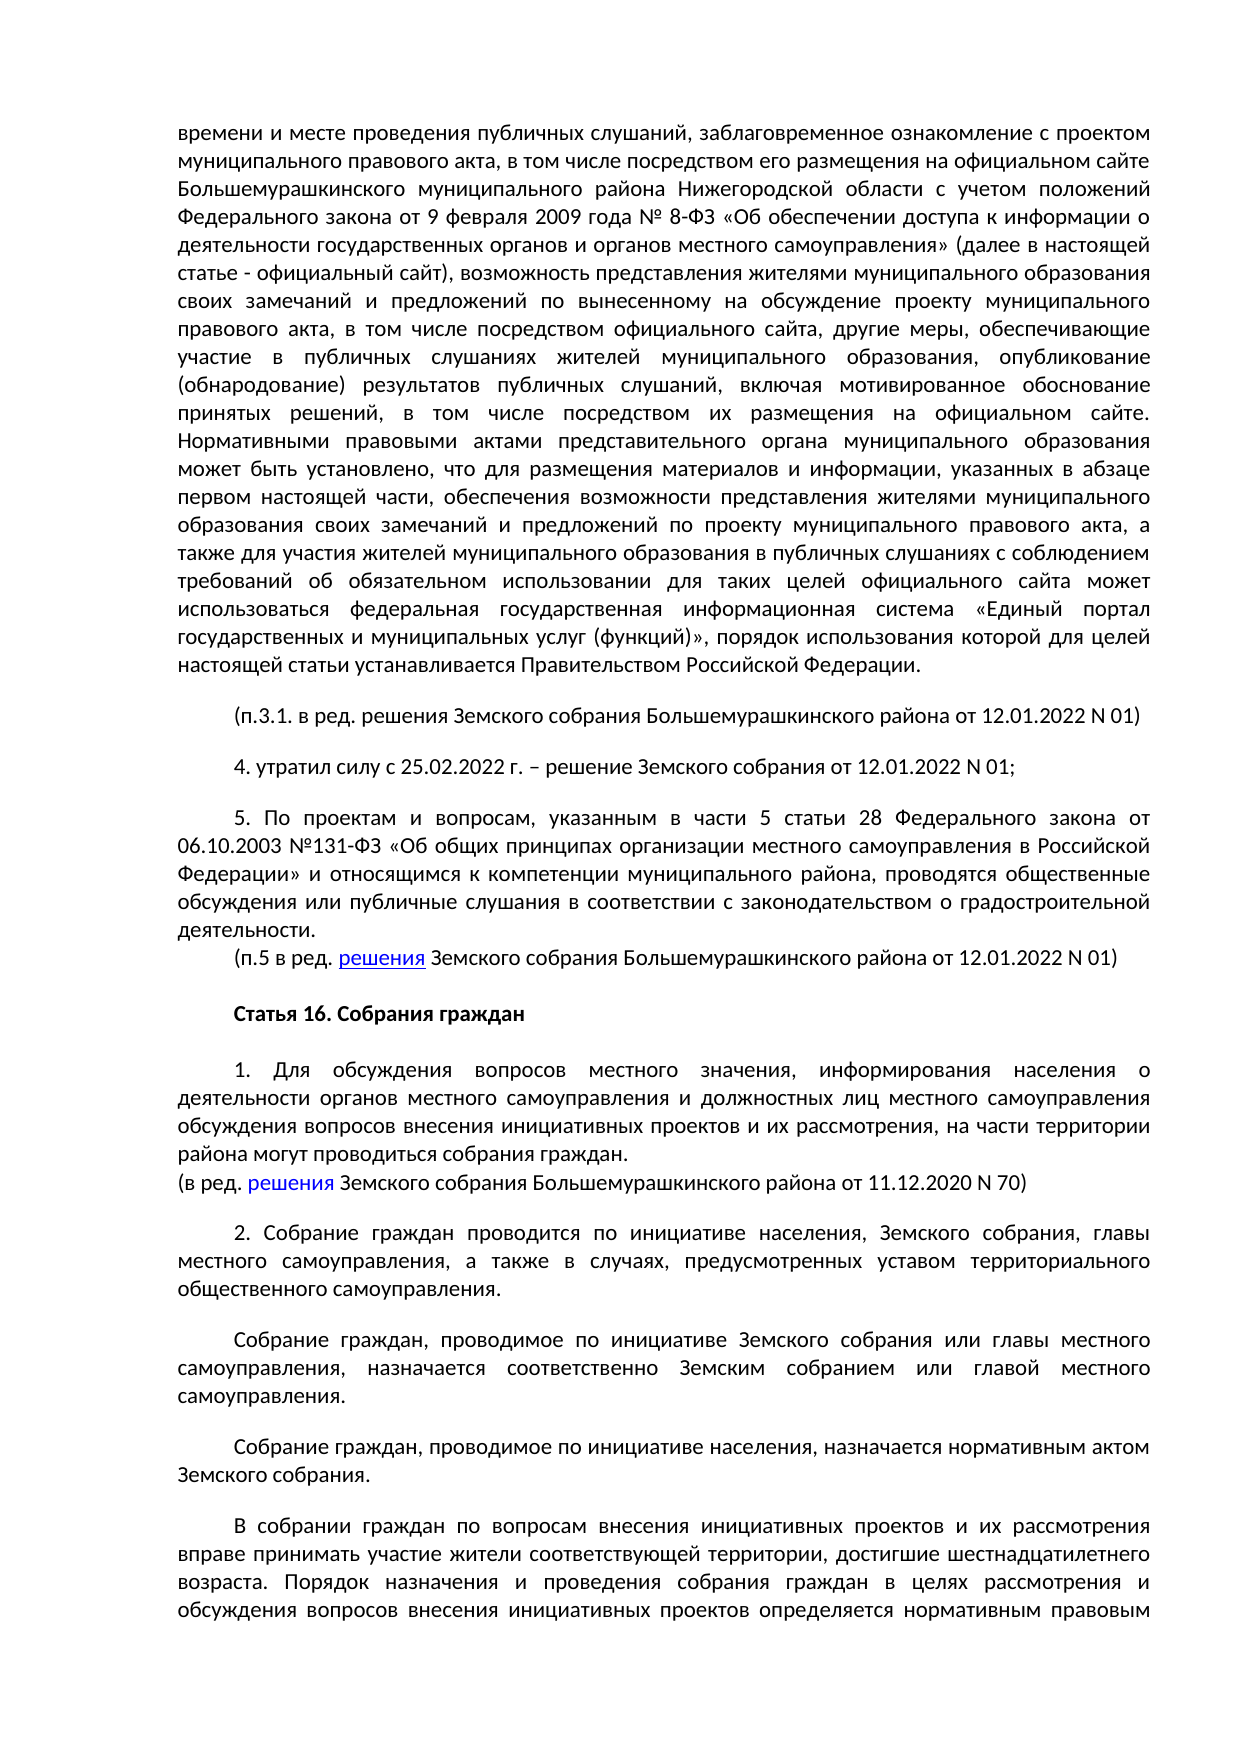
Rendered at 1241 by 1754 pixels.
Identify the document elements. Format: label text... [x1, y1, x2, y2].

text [177, 118, 1152, 678]
text (п.5 в ред. решения Земского собрания Большемурашкинского района от 12.01.2022 N 01) [177, 943, 1152, 971]
text (в ред. решения Земского собрания Большемурашкинского района от 11.12.2020 N 70) [177, 1168, 1152, 1196]
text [177, 1511, 1152, 1623]
text 2. Собрание граждан проводится по инициативе населения, Земского собрания, главы местного самоуправления, а также в случаях, предусмотренных уставом территориального общественного самоуправления. [177, 1218, 1152, 1303]
text 1. Для обсуждения вопросов местного значения, информирования населения о деятельности органов местного самоуправления и должностных лиц местного самоуправления обсуждения вопросов внесения инициативных проектов и их рассмотрения, на части территории района могут проводиться собрания граждан. [177, 1056, 1152, 1168]
text Собрание граждан, проводимое по инициативе населения, назначается нормативным актом Земского собрания. [177, 1432, 1152, 1488]
text 4. утратил силу с 25.02.2022 г. – решение Земского собрания от 12.01.2022 N 01; [177, 752, 1152, 780]
text 5. По проектам и вопросам, указанным в части 5 статьи 28 Федерального закона от 06.10.2003 №131-ФЗ «Об общих принципах организации местного самоуправления в Российской Федерации» и относящимся к компетенции муниципального района, проводятся общественные обсуждения или публичные слушания в соответствии с законодательством о градостроительной деятельности. [177, 803, 1152, 943]
text Собрание граждан, проводимое по инициативе Земского собрания или главы местного самоуправления, назначается соответственно Земским собранием или главой местного самоуправления. [177, 1326, 1152, 1409]
text (п.3.1. в ред. решения Земского собрания Большемурашкинского района от 12.01.2022 N 01) [177, 701, 1152, 729]
title Статья 16. Собрания граждан [177, 999, 1152, 1027]
